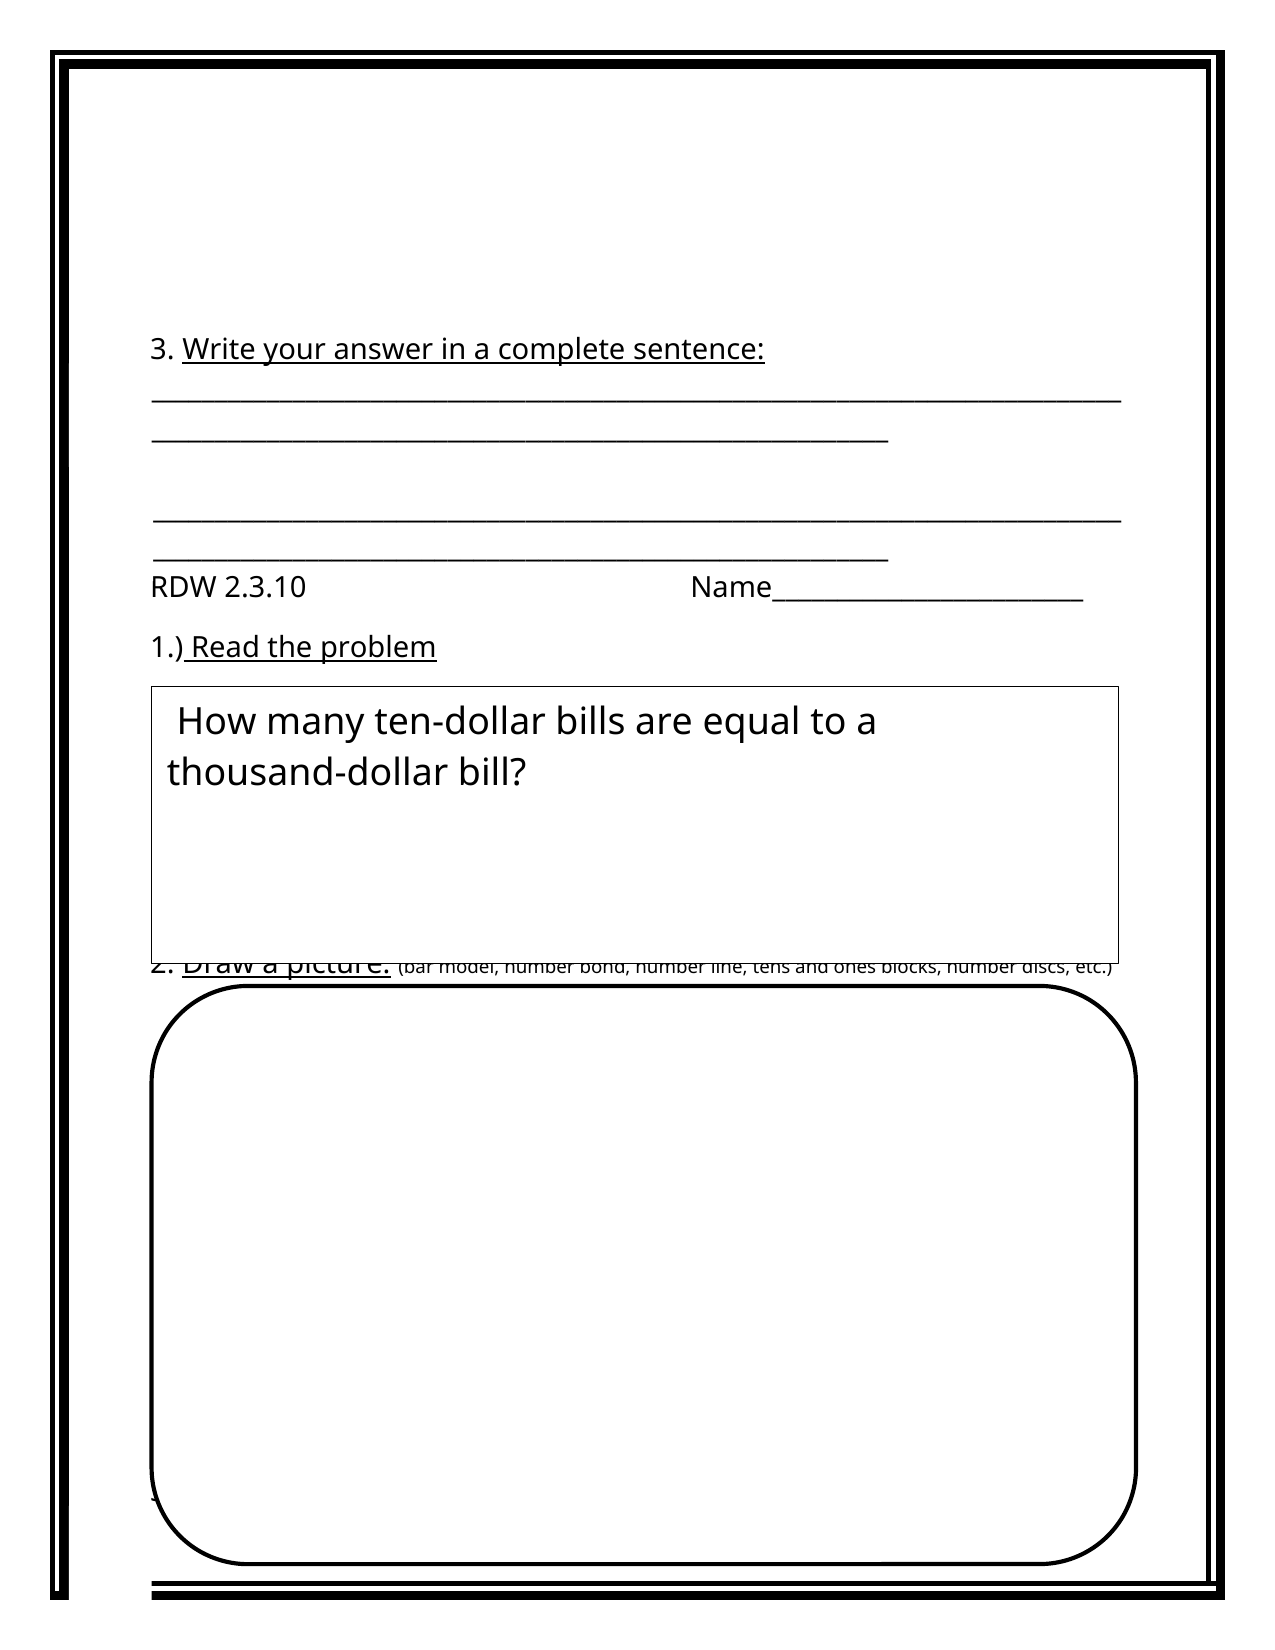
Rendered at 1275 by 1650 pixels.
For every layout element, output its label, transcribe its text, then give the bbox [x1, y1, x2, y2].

text 1.) Read the problem [150, 627, 1125, 666]
text 3. Write your answer in a complete sentence: [150, 328, 1125, 368]
text ____________________________________________________________________________________________________________________________________ [154, 487, 1125, 566]
text ____________________________________________________________________________________________________________________________________ [152, 368, 1125, 447]
text 2. Draw a picture: (bar model, number bond, number line, tens and ones blocks, number discs, etc.) [150, 942, 1125, 982]
text RDW 2.3.10 Name________________________ [150, 566, 1125, 606]
